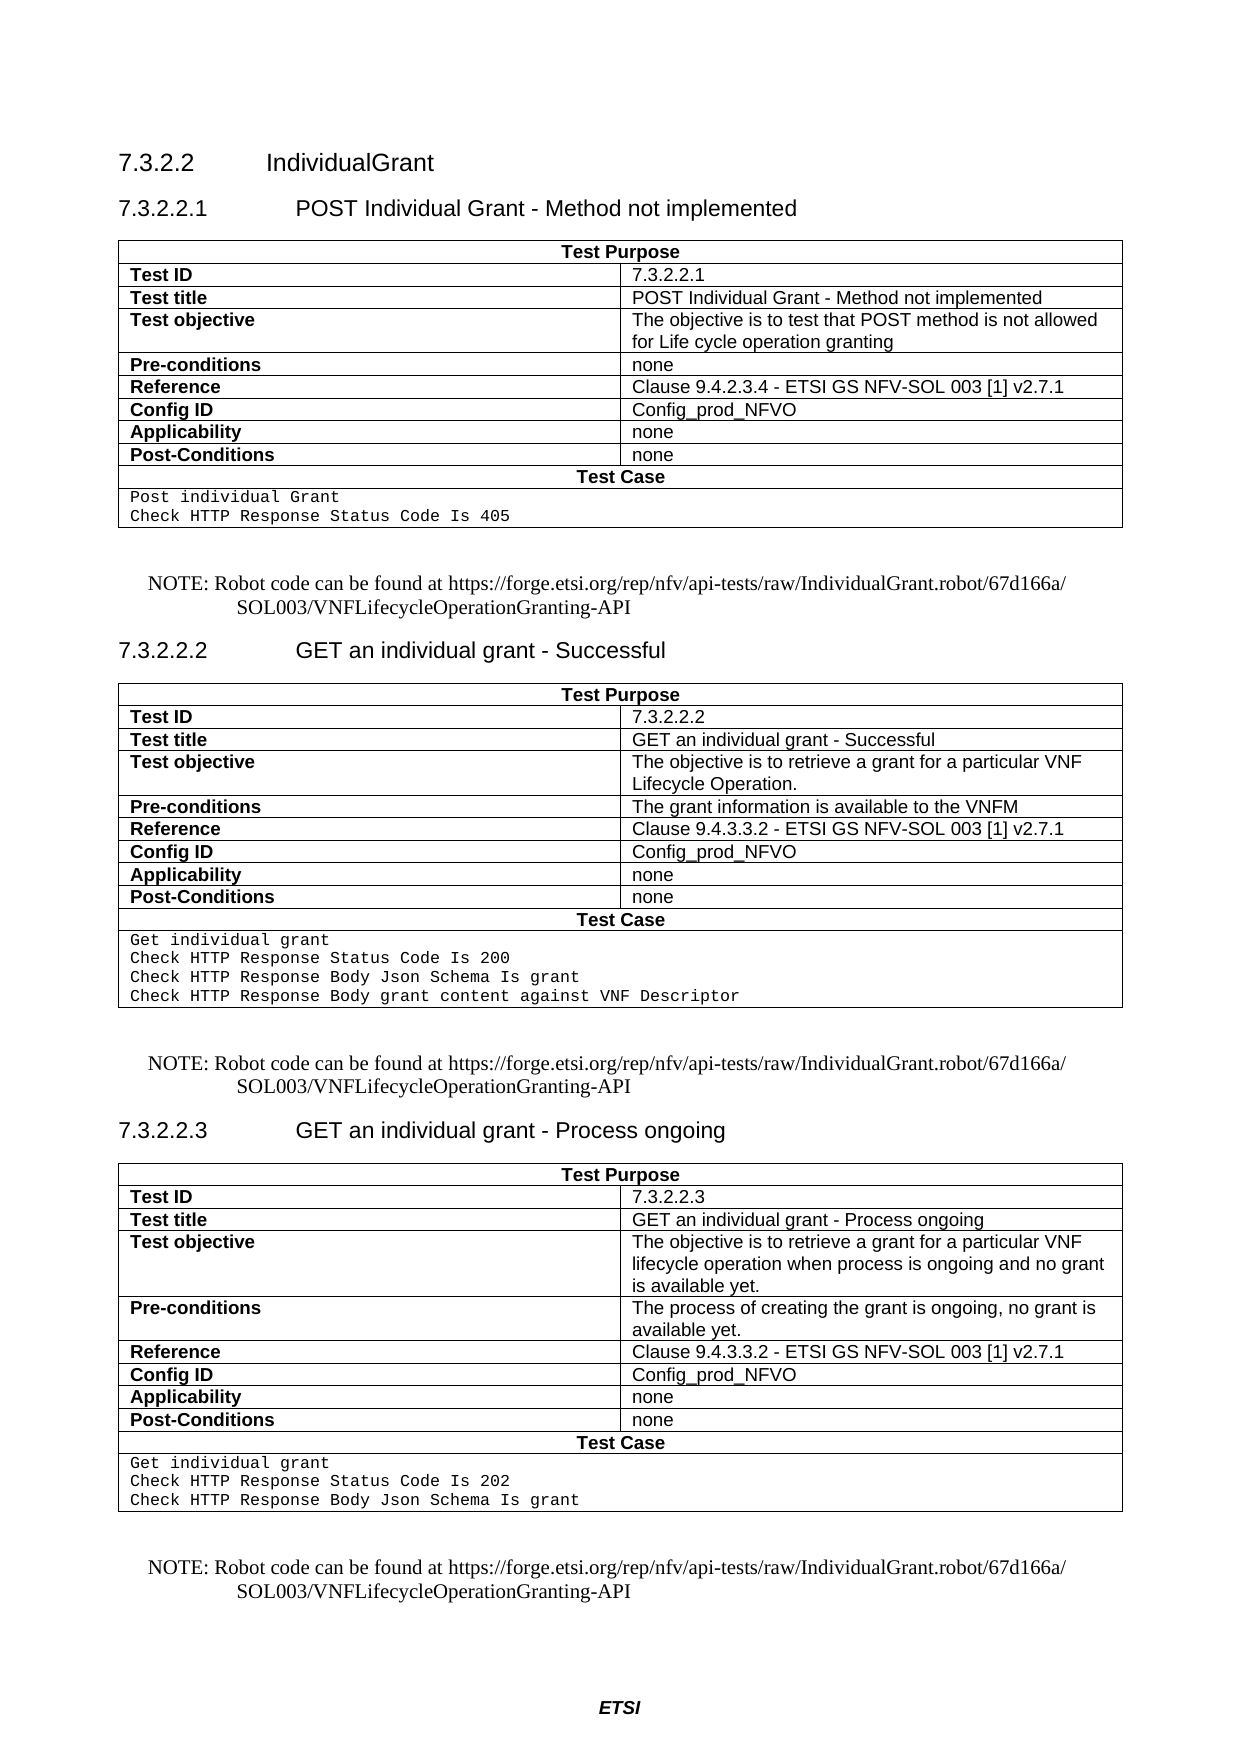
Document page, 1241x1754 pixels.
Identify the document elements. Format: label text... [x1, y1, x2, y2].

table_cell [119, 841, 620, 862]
subtitle 7.3.2.2.1 POST Individual Grant - Method not implemented [118, 195, 1122, 222]
subtitle 7.3.2.2 IndividualGrant [118, 148, 1122, 176]
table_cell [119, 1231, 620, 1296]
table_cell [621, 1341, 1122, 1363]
text NOTE: Robot code can be found at https://forge.etsi.org/rep/nfv/api-tests/raw/IndividualGrant.robot/67d166a/SOL003/VNFLifecycleOperationGranting-API [148, 1554, 1122, 1603]
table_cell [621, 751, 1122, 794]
text NOTE: Robot code can be found at https://forge.etsi.org/rep/nfv/api-tests/raw/IndividualGrant.robot/67d166a/SOL003/VNFLifecycleOperationGranting-API [148, 571, 1122, 619]
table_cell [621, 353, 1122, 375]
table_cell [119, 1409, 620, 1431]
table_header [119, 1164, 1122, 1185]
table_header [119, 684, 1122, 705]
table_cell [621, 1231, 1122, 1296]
text NOTE: Robot code can be found at https://forge.etsi.org/rep/nfv/api-tests/raw/IndividualGrant.robot/67d166a/SOL003/VNFLifecycleOperationGranting-API [148, 1050, 1122, 1098]
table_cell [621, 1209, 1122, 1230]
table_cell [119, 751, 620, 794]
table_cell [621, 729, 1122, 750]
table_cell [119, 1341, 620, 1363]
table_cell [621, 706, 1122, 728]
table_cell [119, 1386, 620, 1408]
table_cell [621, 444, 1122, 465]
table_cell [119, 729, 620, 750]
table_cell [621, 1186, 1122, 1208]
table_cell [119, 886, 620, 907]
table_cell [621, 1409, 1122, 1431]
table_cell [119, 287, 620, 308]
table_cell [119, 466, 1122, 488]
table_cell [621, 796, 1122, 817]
subtitle 7.3.2.2.2 GET an individual grant - Successful [118, 637, 1122, 664]
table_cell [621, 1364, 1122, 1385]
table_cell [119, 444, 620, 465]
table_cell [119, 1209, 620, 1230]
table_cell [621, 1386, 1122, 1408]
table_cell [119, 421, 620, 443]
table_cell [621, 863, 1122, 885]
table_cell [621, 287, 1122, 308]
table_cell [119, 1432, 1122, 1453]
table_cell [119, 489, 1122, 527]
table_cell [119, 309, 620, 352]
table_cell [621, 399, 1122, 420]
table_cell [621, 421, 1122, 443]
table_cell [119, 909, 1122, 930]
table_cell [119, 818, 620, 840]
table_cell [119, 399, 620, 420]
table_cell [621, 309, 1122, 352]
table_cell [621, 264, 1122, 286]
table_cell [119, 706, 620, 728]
subtitle 7.3.2.2.3 GET an individual grant - Process ongoing [118, 1117, 1122, 1144]
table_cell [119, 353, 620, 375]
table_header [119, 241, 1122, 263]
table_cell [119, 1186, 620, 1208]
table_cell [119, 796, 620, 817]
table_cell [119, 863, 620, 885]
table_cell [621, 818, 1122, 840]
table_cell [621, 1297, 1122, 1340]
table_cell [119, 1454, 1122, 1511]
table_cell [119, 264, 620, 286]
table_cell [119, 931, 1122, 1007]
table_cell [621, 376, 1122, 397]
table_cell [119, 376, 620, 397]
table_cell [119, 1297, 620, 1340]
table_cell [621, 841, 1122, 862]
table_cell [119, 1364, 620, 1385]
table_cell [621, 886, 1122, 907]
